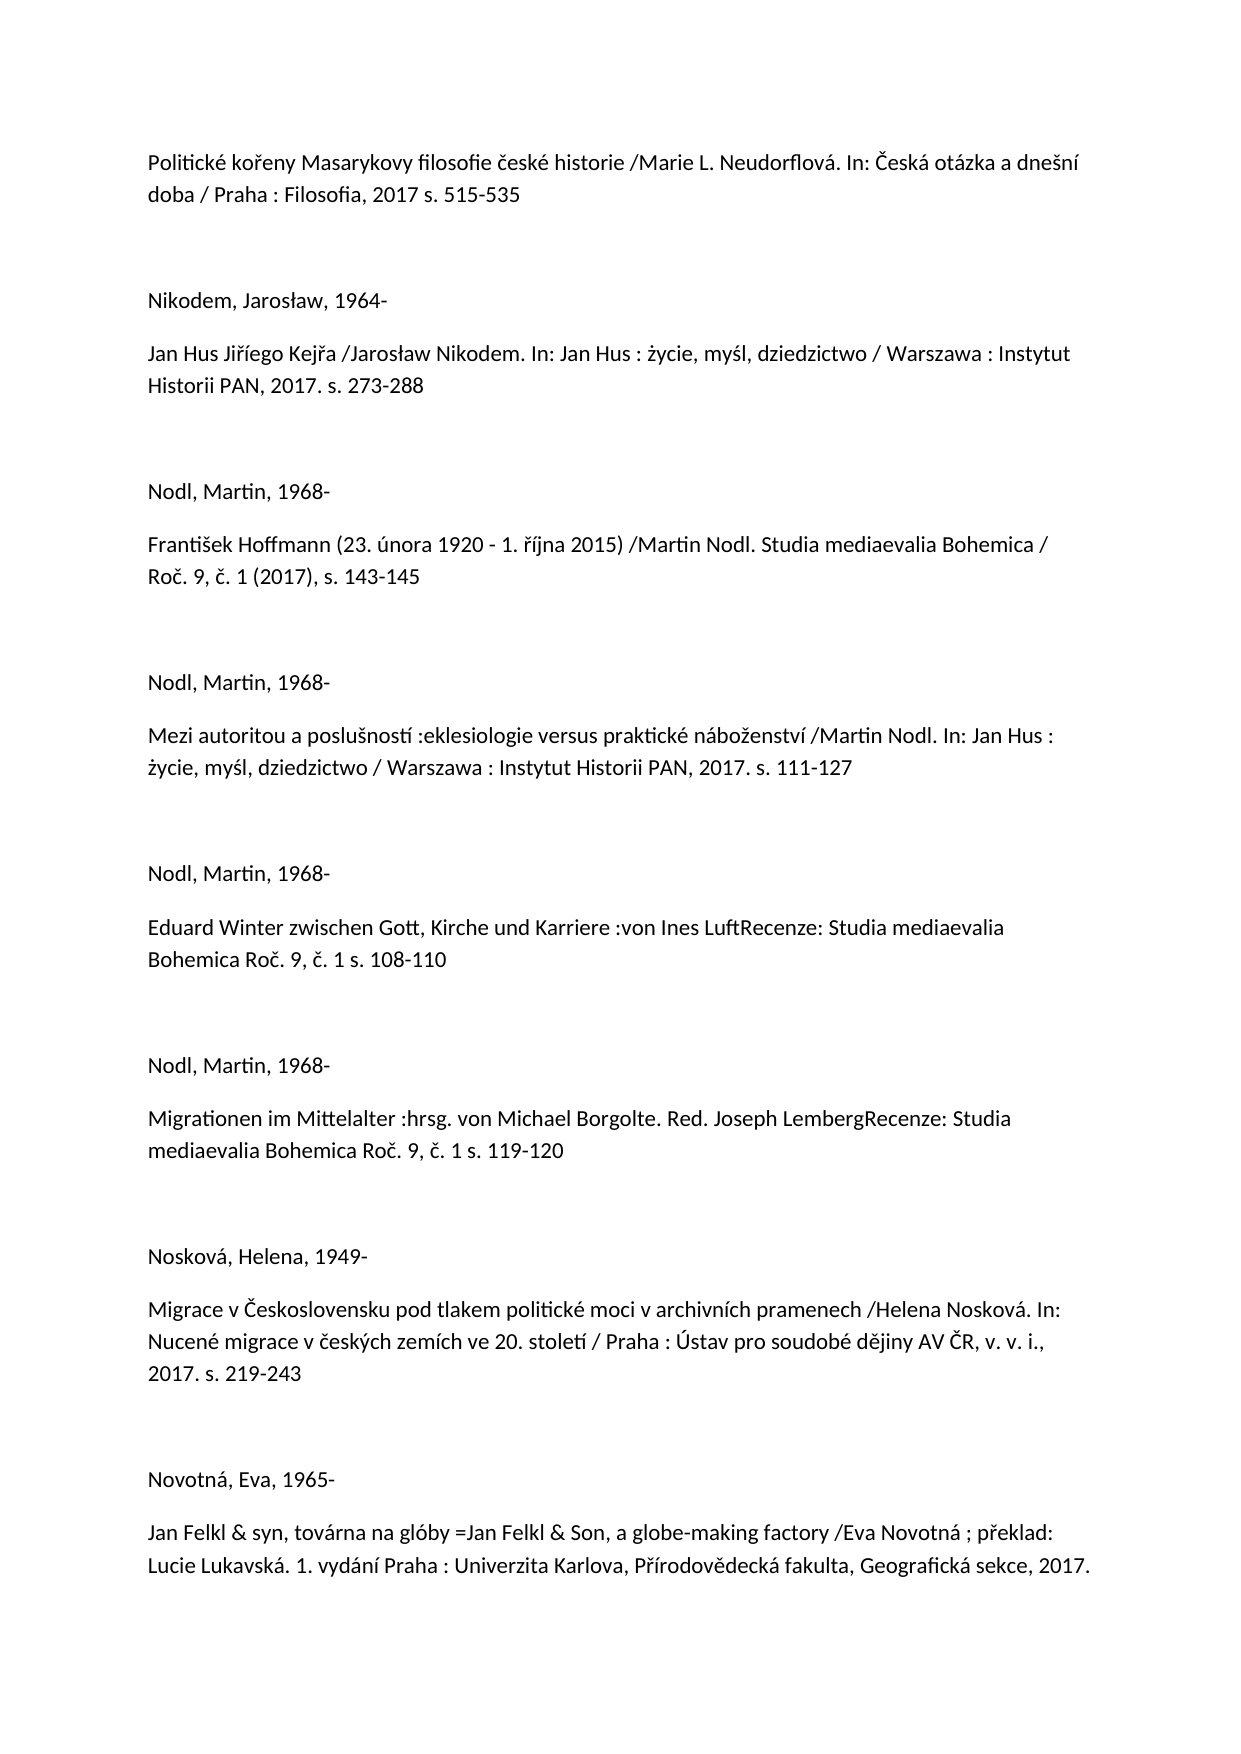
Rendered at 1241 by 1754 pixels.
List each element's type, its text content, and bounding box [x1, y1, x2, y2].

text Nodl, Martin, 1968- [148, 859, 1093, 888]
text František Hoffmann (23. února 1920 - 1. října 2015) /Martin Nodl. Studia mediaevalia Bohemica / Roč. 9, č. 1 (2017), s. 143-145 [148, 530, 1093, 590]
text Migrace v Československu pod tlakem politické moci v archivních pramenech /Helena Nosková. In: Nucené migrace v českých zemích ve 20. století / Praha : Ústav pro soudobé dějiny AV ČR, v. v. i., 2017. s. 219-243 [148, 1295, 1093, 1387]
text Jan Hus Jiříego Kejřa /Jarosław Nikodem. In: Jan Hus : życie, myśl, dziedzictwo / Warszawa : Instytut Historii PAN, 2017. s. 273-288 [148, 339, 1093, 399]
text Nodl, Martin, 1968- [148, 1051, 1093, 1079]
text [148, 1518, 1093, 1579]
text Politické kořeny Masarykovy filosofie české historie /Marie L. Neudorflová. In: Česká otázka a dnešní doba / Praha : Filosofia, 2017 s. 515-535 [148, 148, 1093, 208]
text Mezi autoritou a poslušností :eklesiologie versus praktické náboženství /Martin Nodl. In: Jan Hus : życie, myśl, dziedzictwo / Warszawa : Instytut Historii PAN, 2017. s. 111-127 [148, 721, 1093, 782]
text Eduard Winter zwischen Gott, Kirche und Karriere :von Ines LuftRecenze: Studia mediaevalia Bohemica Roč. 9, č. 1 s. 108-110 [148, 913, 1093, 973]
text Novotná, Eva, 1965- [148, 1466, 1093, 1493]
text Nosková, Helena, 1949- [148, 1242, 1093, 1270]
text Nodl, Martin, 1968- [148, 668, 1093, 696]
text Nikodem, Jarosław, 1964- [148, 286, 1093, 314]
text Nodl, Martin, 1968- [148, 477, 1093, 505]
text Migrationen im Mittelalter :hrsg. von Michael Borgolte. Red. Joseph LembergRecenze: Studia mediaevalia Bohemica Roč. 9, č. 1 s. 119-120 [148, 1104, 1093, 1164]
